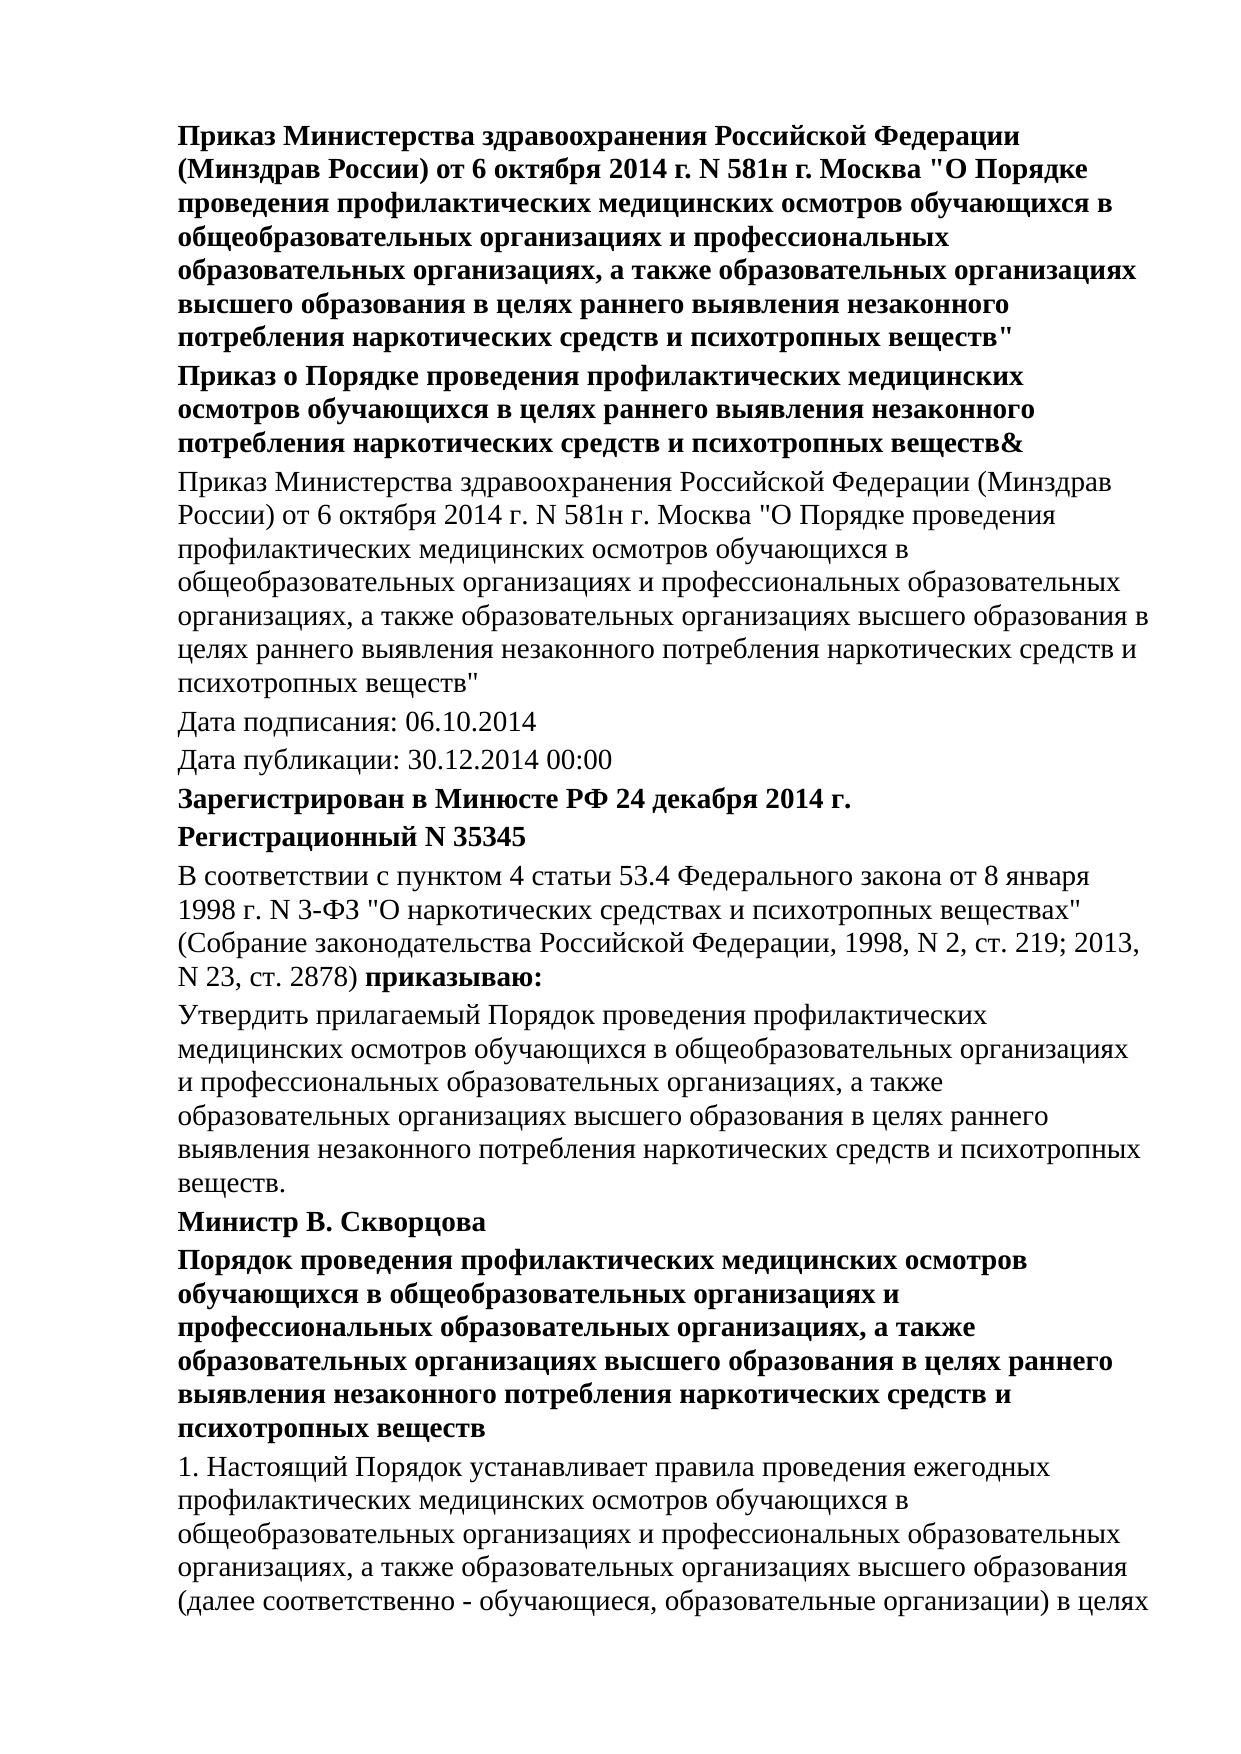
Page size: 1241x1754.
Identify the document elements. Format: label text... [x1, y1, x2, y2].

text Порядок проведения профилактических медицинских осмотров обучающихся в общеобразовательных организациях и профессиональных образовательных организациях, а также образовательных организациях высшего образования в целях раннего выявления незаконного потребления наркотических средств и психотропных веществ [177, 1242, 1152, 1444]
text Зарегистрирован в Минюсте РФ 24 декабря 2014 г. [177, 781, 1152, 814]
subtitle Приказ о Порядке проведения профилактических медицинских осмотров обучающихся в целях раннего выявления незаконного потребления наркотических средств и психотропных веществ& [177, 358, 1152, 459]
text Утвердить прилагаемый Порядок проведения профилактических медицинских осмотров обучающихся в общеобразовательных организациях и профессиональных образовательных организациях, а также образовательных организациях высшего образования в целях раннего выявления незаконного потребления наркотических средств и психотропных веществ. [177, 997, 1152, 1199]
text Приказ Министерства здравоохранения Российской Федерации (Минздрав России) от 6 октября 2014 г. N 581н г. Москва "О Порядке проведения профилактических медицинских осмотров обучающихся в общеобразовательных организациях и профессиональных образовательных организациях, а также образовательных организациях высшего образования в целях раннего выявления незаконного потребления наркотических средств и психотропных веществ" [177, 464, 1152, 698]
text Дата публикации: 30.12.2014 00:00 [177, 742, 1152, 776]
subtitle Приказ Министерства здравоохранения Российской Федерации (Минздрав России) от 6 октября 2014 г. N 581н г. Москва "О Порядке проведения профилактических медицинских осмотров обучающихся в общеобразовательных организациях и профессиональных образовательных организациях, а также образовательных организациях высшего образования в целях раннего выявления незаконного потребления наркотических средств и психотропных веществ" [177, 118, 1152, 353]
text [177, 1449, 1152, 1617]
text Регистрационный N 35345 [177, 819, 1152, 853]
text В соответствии с пунктом 4 статьи 53.4 Федерального закона от 8 января 1998 г. N 3-ФЗ "О наркотических средствах и психотропных веществах" (Собрание законодательства Российской Федерации, 1998, N 2, ст. 219; 2013, N 23, ст. 2878) приказываю: [177, 858, 1152, 992]
text Дата подписания: 06.10.2014 [177, 704, 1152, 737]
text Министр В. Скворцова [177, 1204, 1152, 1237]
